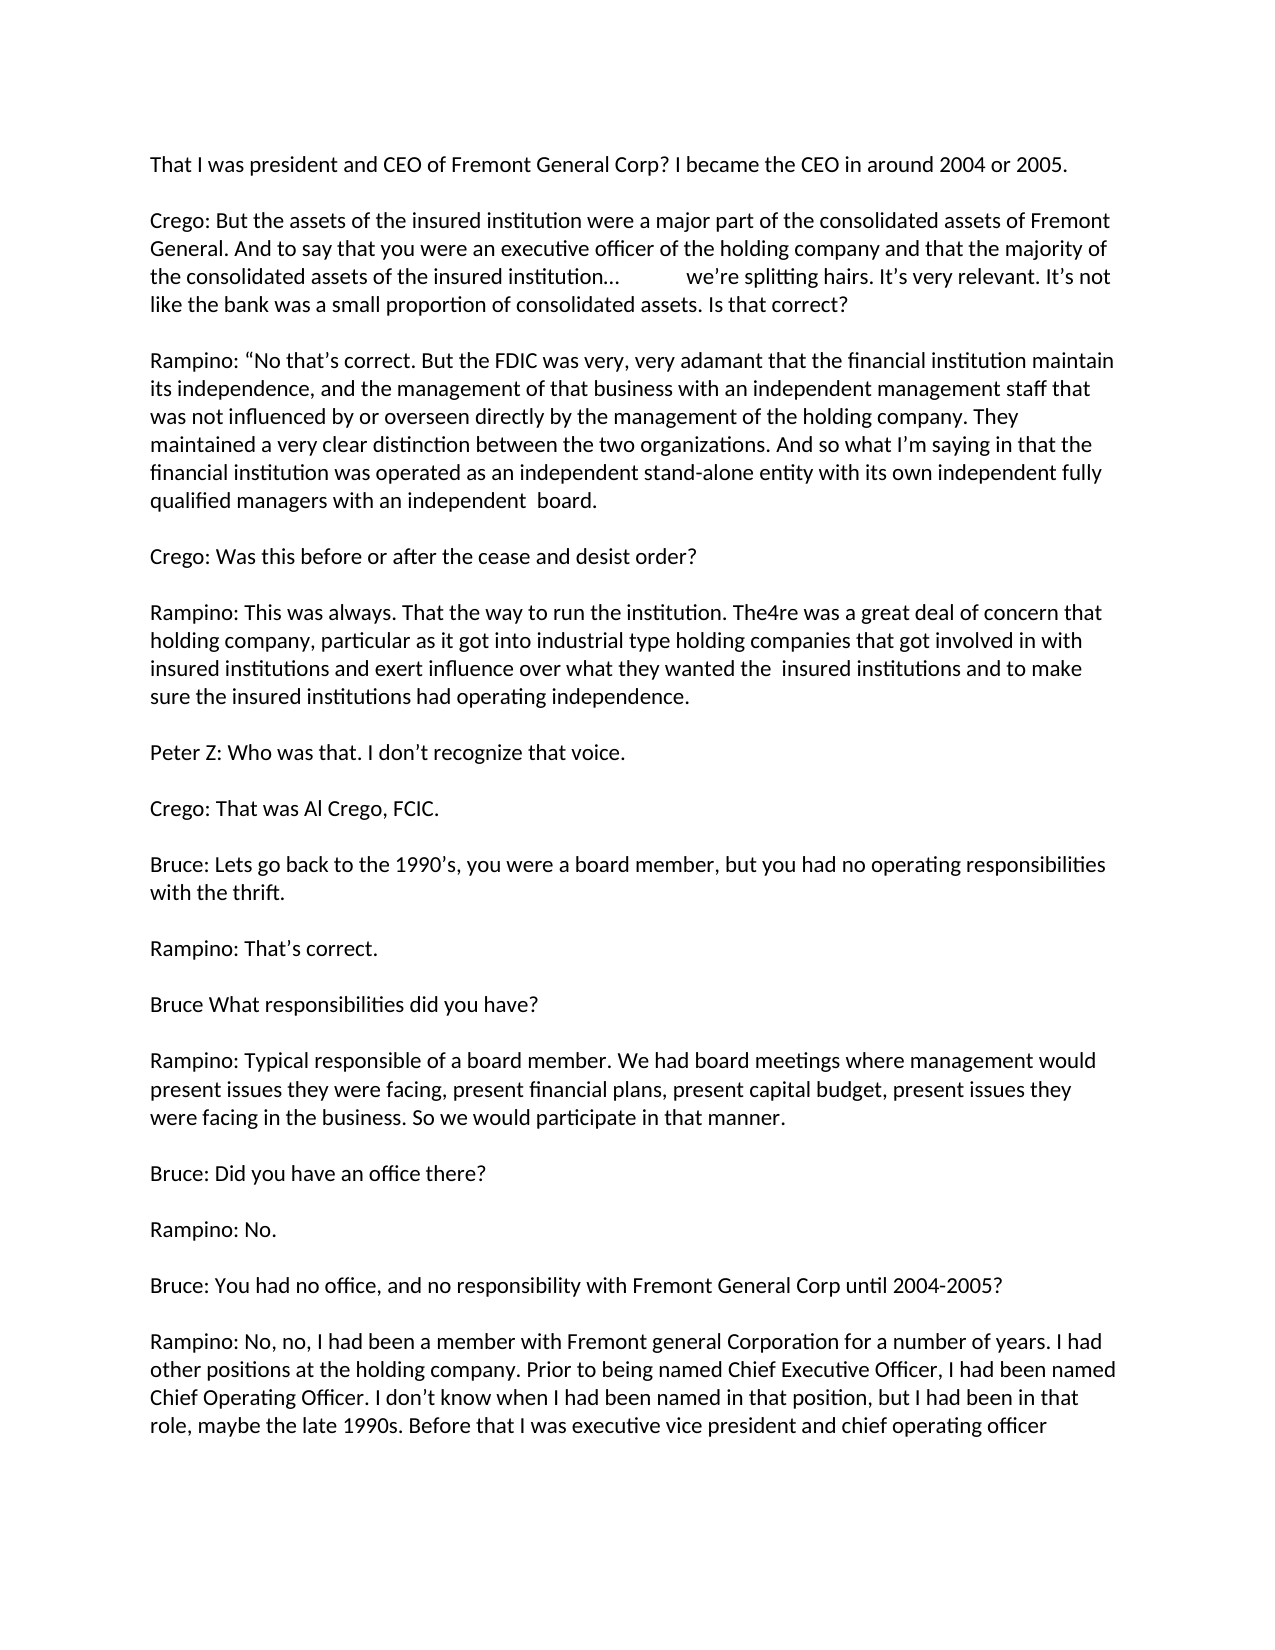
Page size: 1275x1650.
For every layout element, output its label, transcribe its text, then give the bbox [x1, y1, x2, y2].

text Rampino: That’s correct. [150, 934, 1125, 963]
text Rampino: This was always. That the way to run the institution. The4re was a great deal of concern that holding company, particular as it got into industrial type holding companies that got involved in with insured institutions and exert influence over what they wanted the insured institutions and to make sure the insured institutions had operating independence. [150, 598, 1125, 710]
text Rampino: “No that’s correct. But the FDIC was very, very adamant that the financial institution maintain its independence, and the management of that business with an independent management staff that was not influenced by or overseen directly by the management of the holding company. They maintained a very clear distinction between the two organizations. And so what I’m saying in that the financial institution was operated as an independent stand-alone entity with its own independent fully qualified managers with an independent board. [150, 346, 1125, 514]
text Bruce: You had no office, and no responsibility with Fremont General Corp until 2004-2005? [150, 1271, 1125, 1299]
text Crego: But the assets of the insured institution were a major part of the consolidated assets of Fremont General. And to say that you were an executive officer of the holding company and that the majority of the consolidated assets of the insured institution… we’re splitting hairs. It’s very relevant. It’s not like the bank was a small proportion of consolidated assets. Is that correct? [150, 206, 1125, 318]
text Crego: Was this before or after the cease and desist order? [150, 542, 1125, 570]
text That I was president and CEO of Fremont General Corp? I became the CEO in around 2004 or 2005. [150, 150, 1125, 178]
text Bruce: Did you have an office there? [150, 1159, 1125, 1187]
text Crego: That was Al Crego, FCIC. [150, 794, 1125, 822]
text Bruce: Lets go back to the 1990’s, you were a board member, but you had no operating responsibilities with the thrift. [150, 851, 1125, 907]
text Peter Z: Who was that. I don’t recognize that voice. [150, 738, 1125, 766]
text Rampino: Typical responsible of a board member. We had board meetings where management would present issues they were facing, present financial plans, present capital budget, present issues they were facing in the business. So we would participate in that manner. [150, 1047, 1125, 1131]
text Rampino: No, no, I had been a member with Fremont general Corporation for a number of years. I had other positions at the holding company. Prior to being named Chief Executive Officer, I had been named Chief Operating Officer. I don’t know when I had been named in that position, but I had been in that role, maybe the late 1990s. Before that I was executive vice president and chief operating officer [150, 1327, 1125, 1439]
text Bruce What responsibilities did you have? [150, 991, 1125, 1019]
text Rampino: No. [150, 1215, 1125, 1243]
